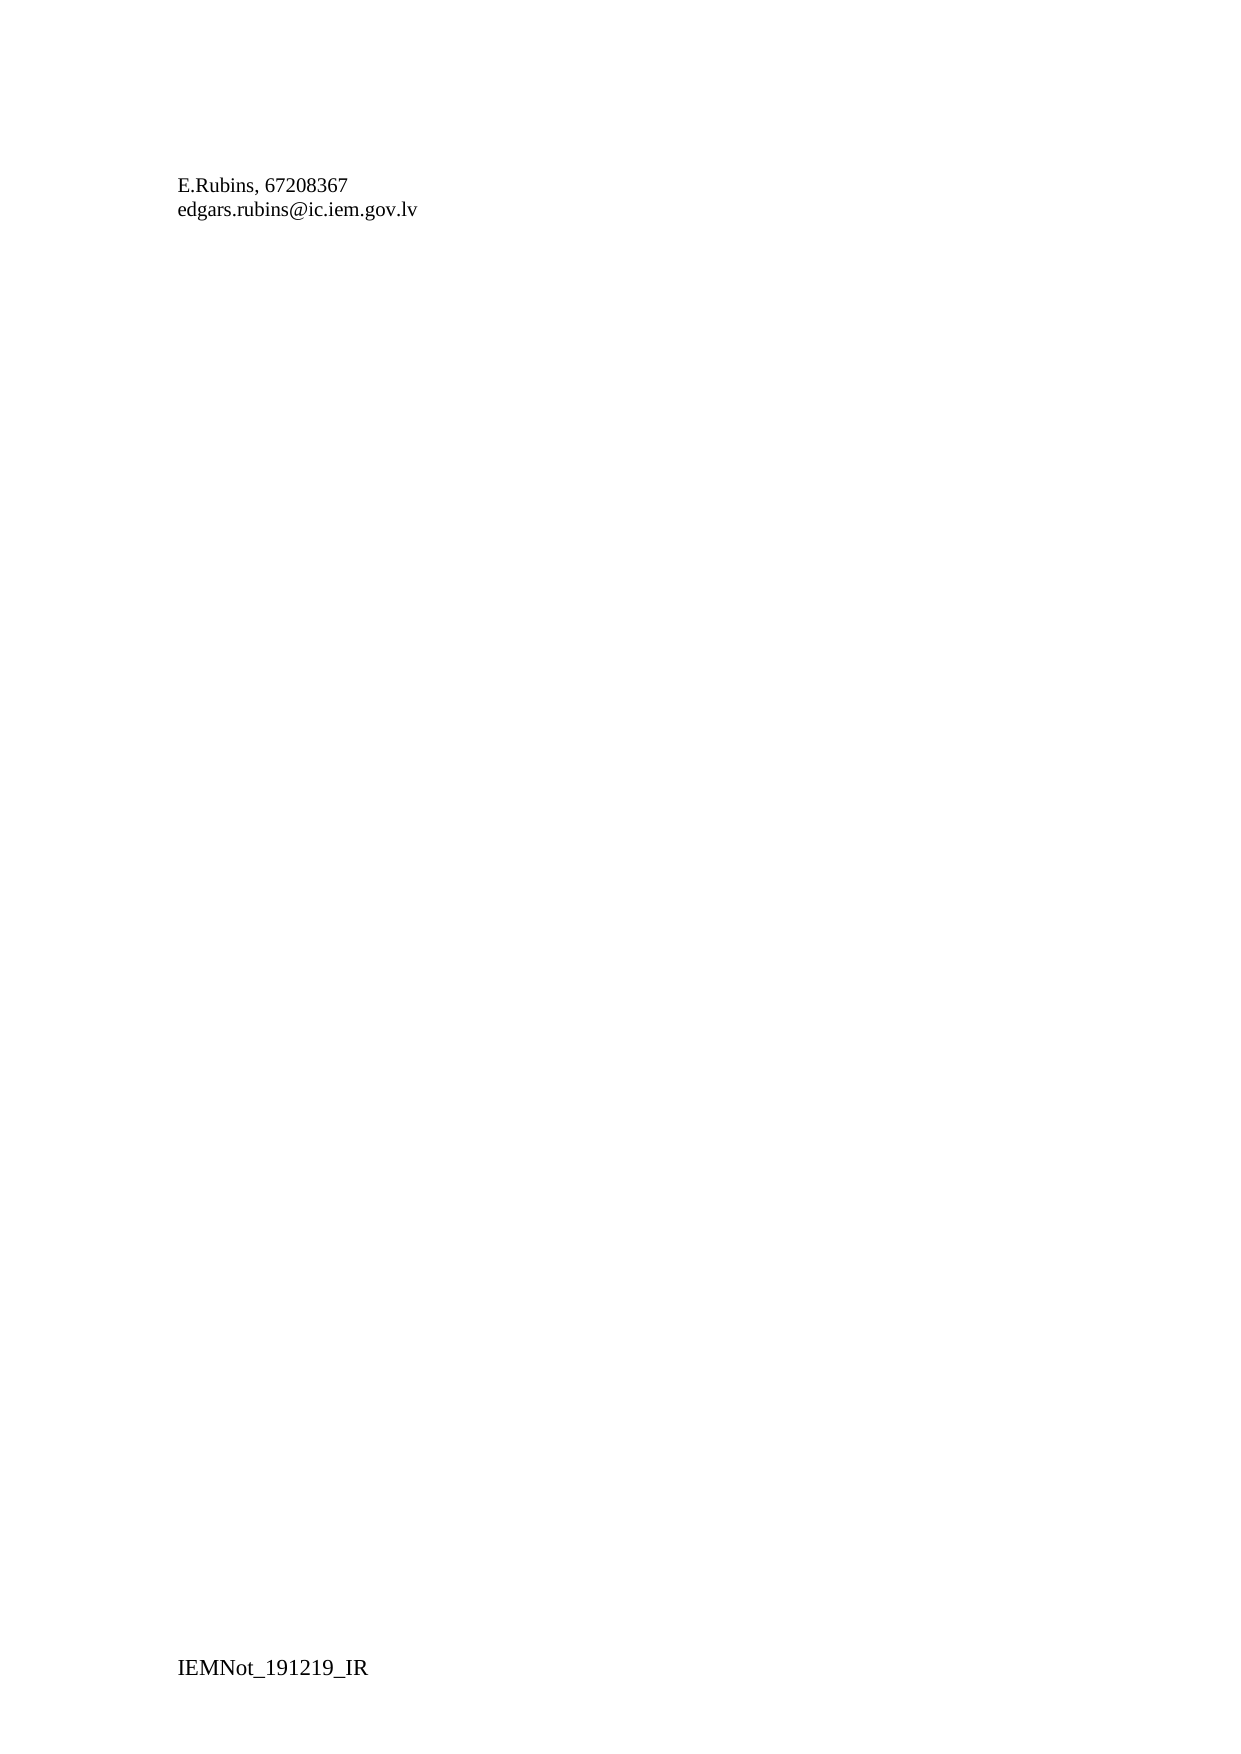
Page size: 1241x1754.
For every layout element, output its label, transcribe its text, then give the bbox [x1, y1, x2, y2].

text edgars.rubins@ic.iem.gov.lv [177, 197, 1122, 221]
text E.Rubins, 67208367 [177, 173, 1122, 197]
